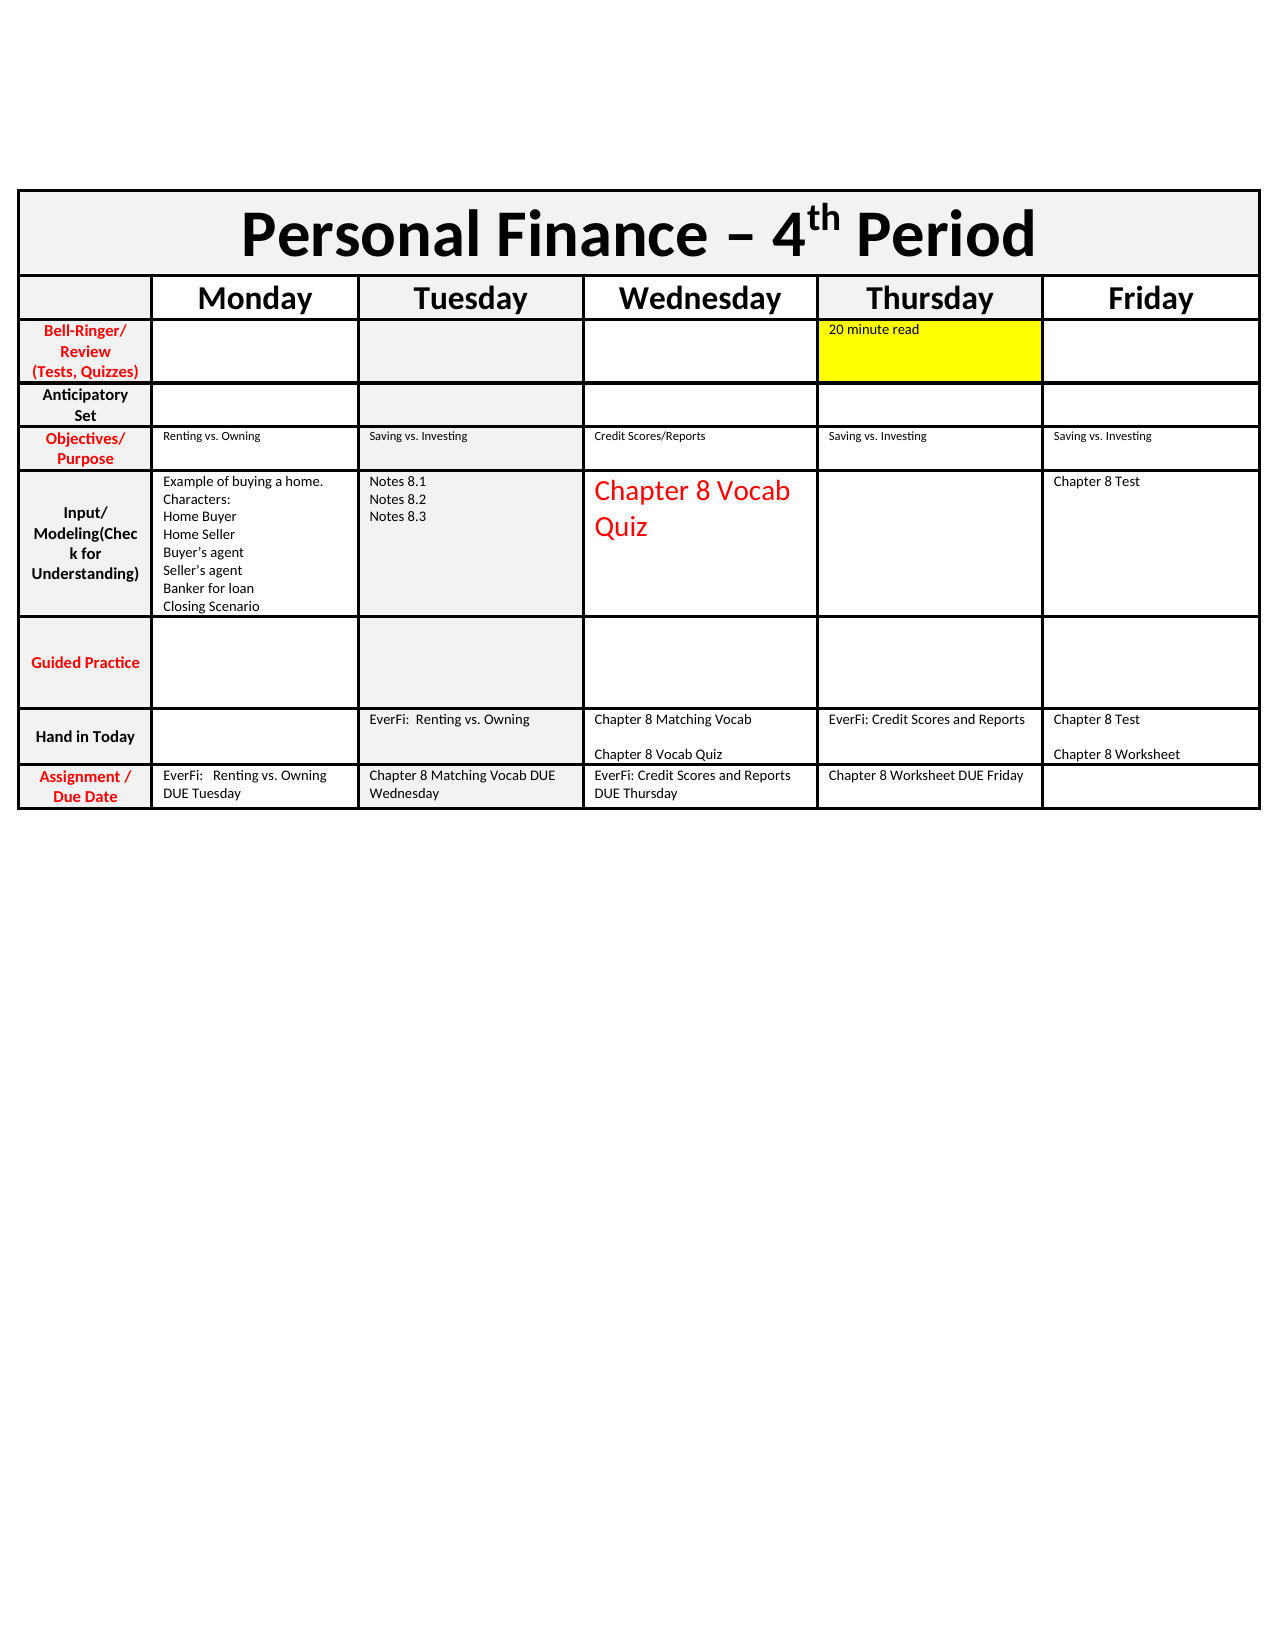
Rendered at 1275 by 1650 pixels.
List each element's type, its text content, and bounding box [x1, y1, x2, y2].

table_cell Chapter 8 Test Chapter 8 Worksheet [1044, 710, 1258, 763]
table_cell Credit Scores/Reports [585, 428, 816, 469]
table_cell Renting vs. Owning [153, 428, 357, 469]
table_cell [819, 618, 1041, 707]
table_cell EverFi: Renting vs. Owning DUE Tuesday [153, 766, 357, 807]
table_cell EverFi: Credit Scores and Reports [819, 710, 1041, 763]
table_cell Guided Practice [20, 618, 150, 707]
table_header Personal Finance – 4th Period [20, 192, 1258, 273]
table_cell Thursday [819, 277, 1041, 317]
table_cell Saving vs. Investing [360, 428, 582, 469]
table_cell Chapter 8 Matching Vocab DUE Wednesday [360, 766, 582, 807]
table_cell [360, 618, 582, 707]
table_cell [819, 385, 1041, 425]
table_cell 20 minute read [819, 321, 1041, 381]
table_cell Example of buying a home. Characters: Home Buyer Home Seller Buyer’s agent Seller’s agent Banker for loan Closing Scenario [153, 472, 357, 614]
table_cell Assignment / Due Date [20, 766, 150, 807]
table_cell Objectives/ Purpose [20, 428, 150, 469]
table_cell Input/Modeling(Check for Understanding) [20, 472, 150, 614]
table_cell Friday [1044, 277, 1258, 317]
table_cell [153, 385, 357, 425]
table_cell [1044, 618, 1258, 707]
table_cell Notes 8.1 Notes 8.2 Notes 8.3 [360, 472, 582, 614]
table_cell [153, 618, 357, 707]
table_cell [585, 321, 816, 381]
table_cell Anticipatory Set [20, 385, 150, 425]
table_cell EverFi: Credit Scores and Reports DUE Thursday [585, 766, 816, 807]
table_cell Chapter 8 Vocab Quiz [585, 472, 816, 614]
table_cell [20, 277, 150, 317]
table_cell Chapter 8 Worksheet DUE Friday [819, 766, 1041, 807]
table_cell Chapter 8 Matching Vocab Chapter 8 Vocab Quiz [585, 710, 816, 763]
table_cell [360, 385, 582, 425]
table_cell Tuesday [360, 277, 582, 317]
table_cell Saving vs. Investing [819, 428, 1041, 469]
table_cell [1044, 766, 1258, 807]
table_cell [585, 385, 816, 425]
table_cell [1044, 385, 1258, 425]
table_cell Monday [153, 277, 357, 317]
table_cell [360, 321, 582, 381]
table_cell [153, 321, 357, 381]
table_cell [585, 618, 816, 707]
table_cell Hand in Today [20, 710, 150, 763]
table_cell Saving vs. Investing [1044, 428, 1258, 469]
table_cell [819, 472, 1041, 614]
table_cell Chapter 8 Test [1044, 472, 1258, 614]
table_cell EverFi: Renting vs. Owning [360, 710, 582, 763]
table_cell [1044, 321, 1258, 381]
table_cell [153, 710, 357, 763]
table_cell Bell-Ringer/Review (Tests, Quizzes) [20, 321, 150, 381]
table_cell Wednesday [585, 277, 816, 317]
